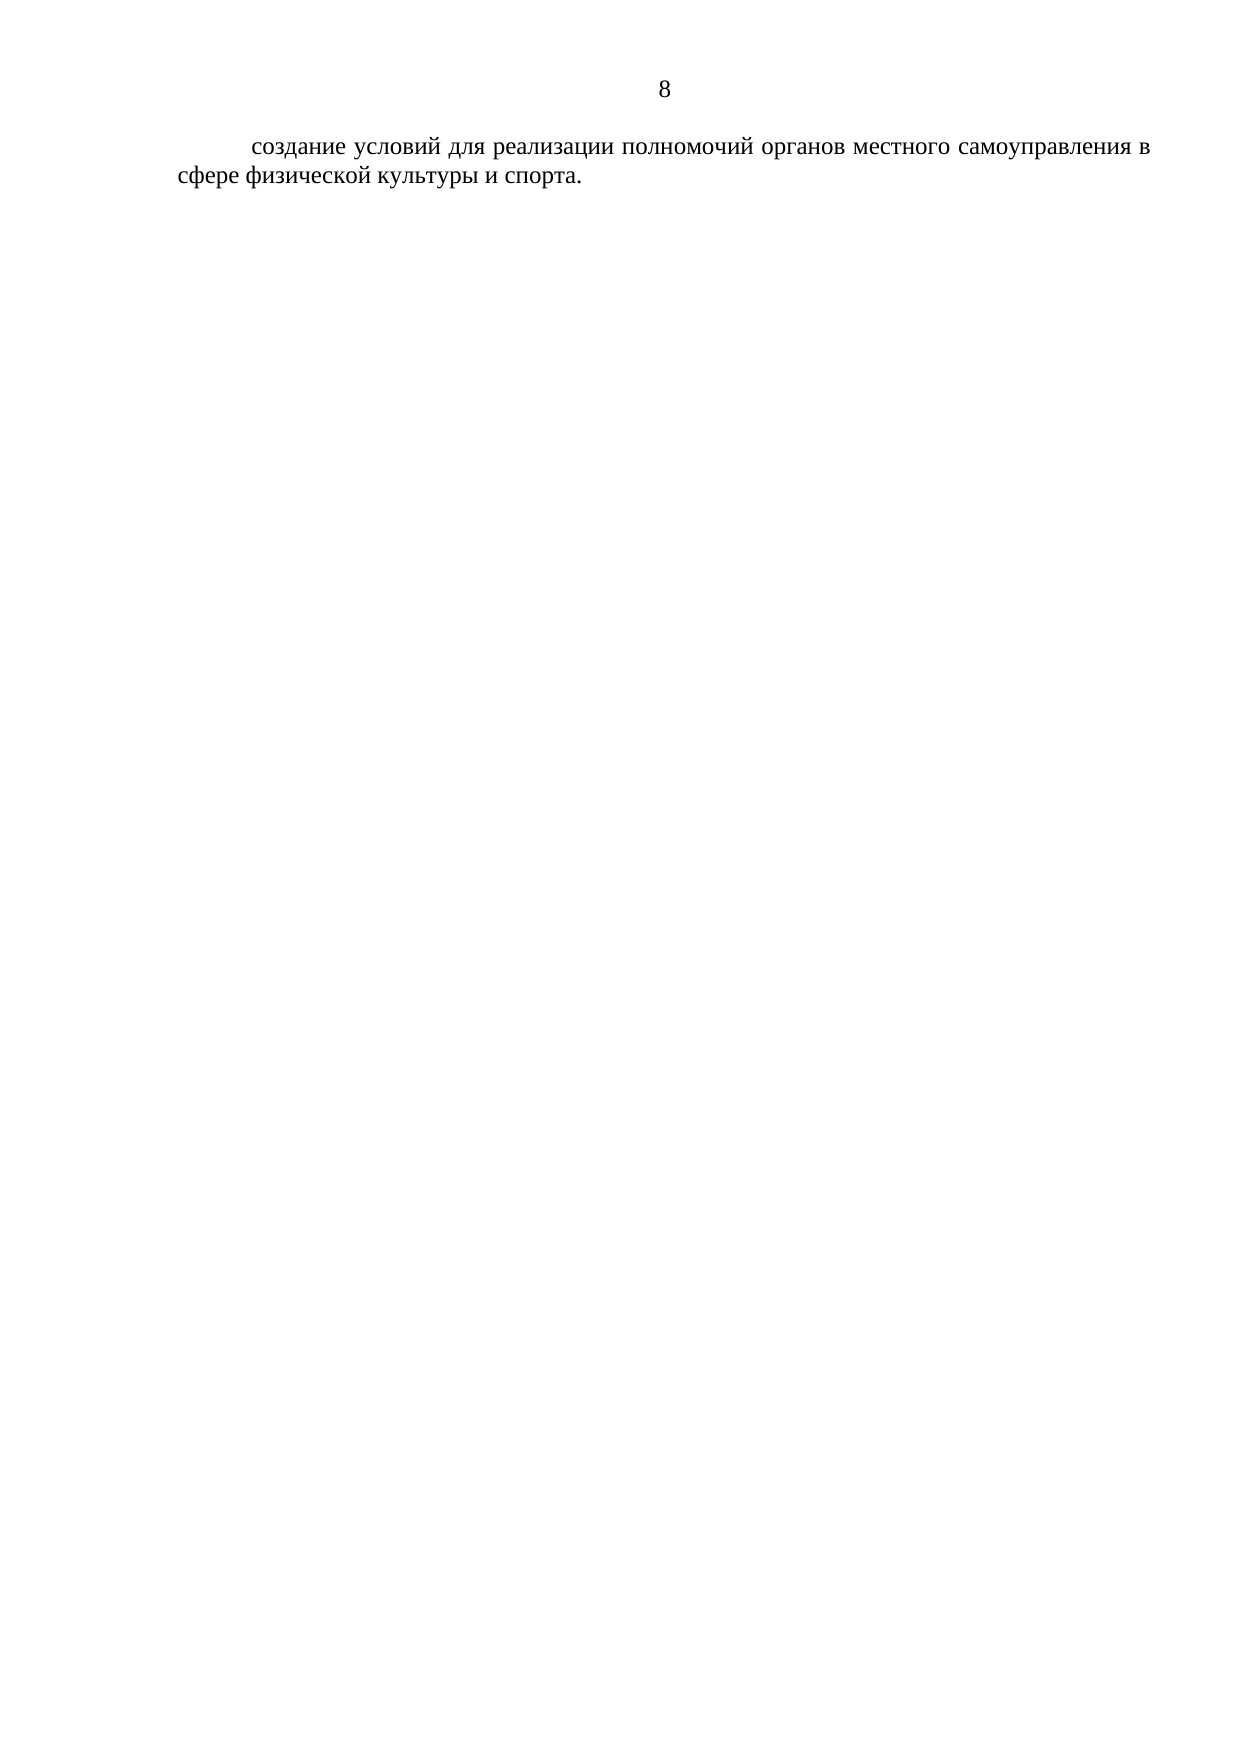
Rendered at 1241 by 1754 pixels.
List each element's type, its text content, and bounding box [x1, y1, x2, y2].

text создание условий для реализации полномочий органов местного самоуправления в сфере физической культуры и спорта. [177, 131, 1152, 189]
